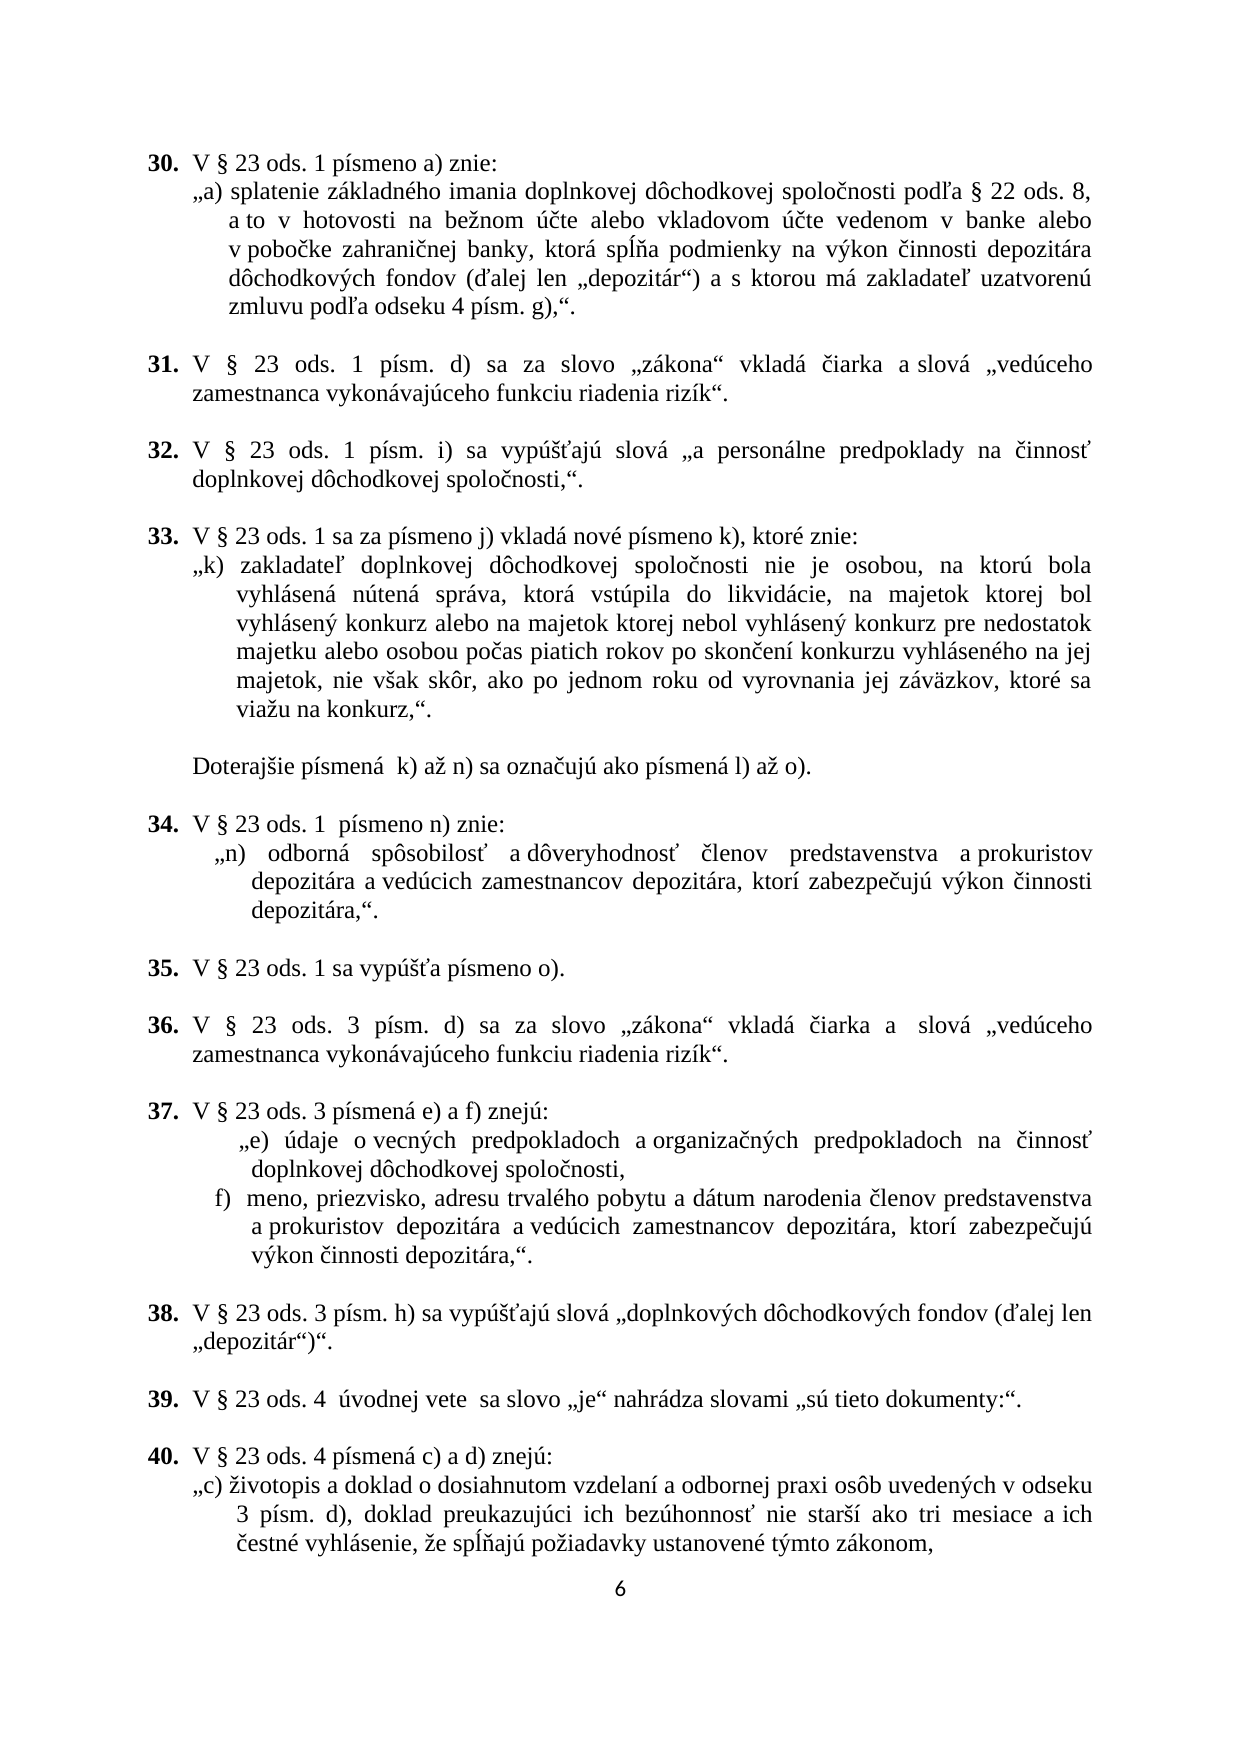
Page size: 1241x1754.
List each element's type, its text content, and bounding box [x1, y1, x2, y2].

list V § 23 ods. 1 písmeno n) znie: [148, 809, 1093, 838]
text „n) odborná spôsobilosť a dôveryhodnosť členov predstavenstva a prokuristov depozitára a vedúcich zamestnancov depozitára, ktorí zabezpečujú výkon činnosti depozitára,“. [192, 838, 1093, 924]
list V § 23 ods. 3 písm. h) sa vypúšťajú slová „doplnkových dôchodkových fondov (ďalej len „depozitár“)“. [148, 1298, 1093, 1355]
text „e) údaje o vecných predpokladoch a organizačných predpokladoch na činnosť doplnkovej dôchodkovej spoločnosti, [177, 1125, 1093, 1183]
list V § 23 ods. 3 písm. d) sa za slovo „zákona“ vkladá čiarka a slová „vedúceho zamestnanca vykonávajúceho funkciu riadenia rizík“. [148, 1010, 1093, 1068]
list f) meno, priezvisko, adresu trvalého pobytu a dátum narodenia členov predstavenstva a prokuristov depozitára a vedúcich zamestnancov depozitára, ktorí zabezpečujú výkon činnosti depozitára,“. [207, 1183, 1093, 1269]
list V § 23 ods. 1 písm. d) sa za slovo „zákona“ vkladá čiarka a slová „vedúceho zamestnanca vykonávajúceho funkciu riadenia rizík“. [148, 349, 1093, 406]
text Doterajšie písmená k) až n) sa označujú ako písmená l) až o). [192, 751, 1093, 780]
list V § 23 ods. 4 písmená c) a d) znejú: [148, 1441, 1093, 1470]
list V § 23 ods. 3 písmená e) a f) znejú: [148, 1096, 1093, 1125]
list V § 23 ods. 1 sa vypúšťa písmeno o). [148, 953, 1093, 981]
text „k) zakladateľ doplnkovej dôchodkovej spoločnosti nie je osobou, na ktorú bola vyhlásená nútená správa, ktorá vstúpila do likvidácie, na majetok ktorej bol vyhlásený konkurz alebo na majetok ktorej nebol vyhlásený konkurz pre nedostatok majetku alebo osobou počas piatich rokov po skončení konkurzu vyhláseného na jej majetok, nie však skôr, ako po jednom roku od vyrovnania jej záväzkov, ktoré sa viažu na konkurz,“. [192, 550, 1093, 723]
text „a) splatenie základného imania doplnkovej dôchodkovej spoločnosti podľa § 22 ods. 8, a to v hotovosti na bežnom účte alebo vkladovom účte vedenom v banke alebo v pobočke zahraničnej banky, ktorá spĺňa podmienky na výkon činnosti depozitára dôchodkových fondov (ďalej len „depozitár“) a s ktorou má zakladateľ uzatvorenú zmluvu podľa odseku 4 písm. g),“. [192, 176, 1093, 320]
text „c) životopis a doklad o dosiahnutom vzdelaní a odbornej praxi osôb uvedených v odseku 3 písm. d), doklad preukazujúci ich bezúhonnosť nie starší ako tri mesiace a ich čestné vyhlásenie, že spĺňajú požiadavky ustanovené týmto zákonom, [192, 1470, 1093, 1556]
list V § 23 ods. 1 sa za písmeno j) vkladá nové písmeno k), ktoré znie: [148, 521, 1093, 550]
list V § 23 ods. 4 úvodnej vete sa slovo „je“ nahrádza slovami „sú tieto dokumenty:“. [148, 1384, 1093, 1413]
list V § 23 ods. 1 písm. i) sa vypúšťajú slová „a personálne predpoklady na činnosť doplnkovej dôchodkovej spoločnosti,“. [148, 435, 1093, 493]
list V § 23 ods. 1 písmeno a) znie: [148, 148, 1093, 176]
